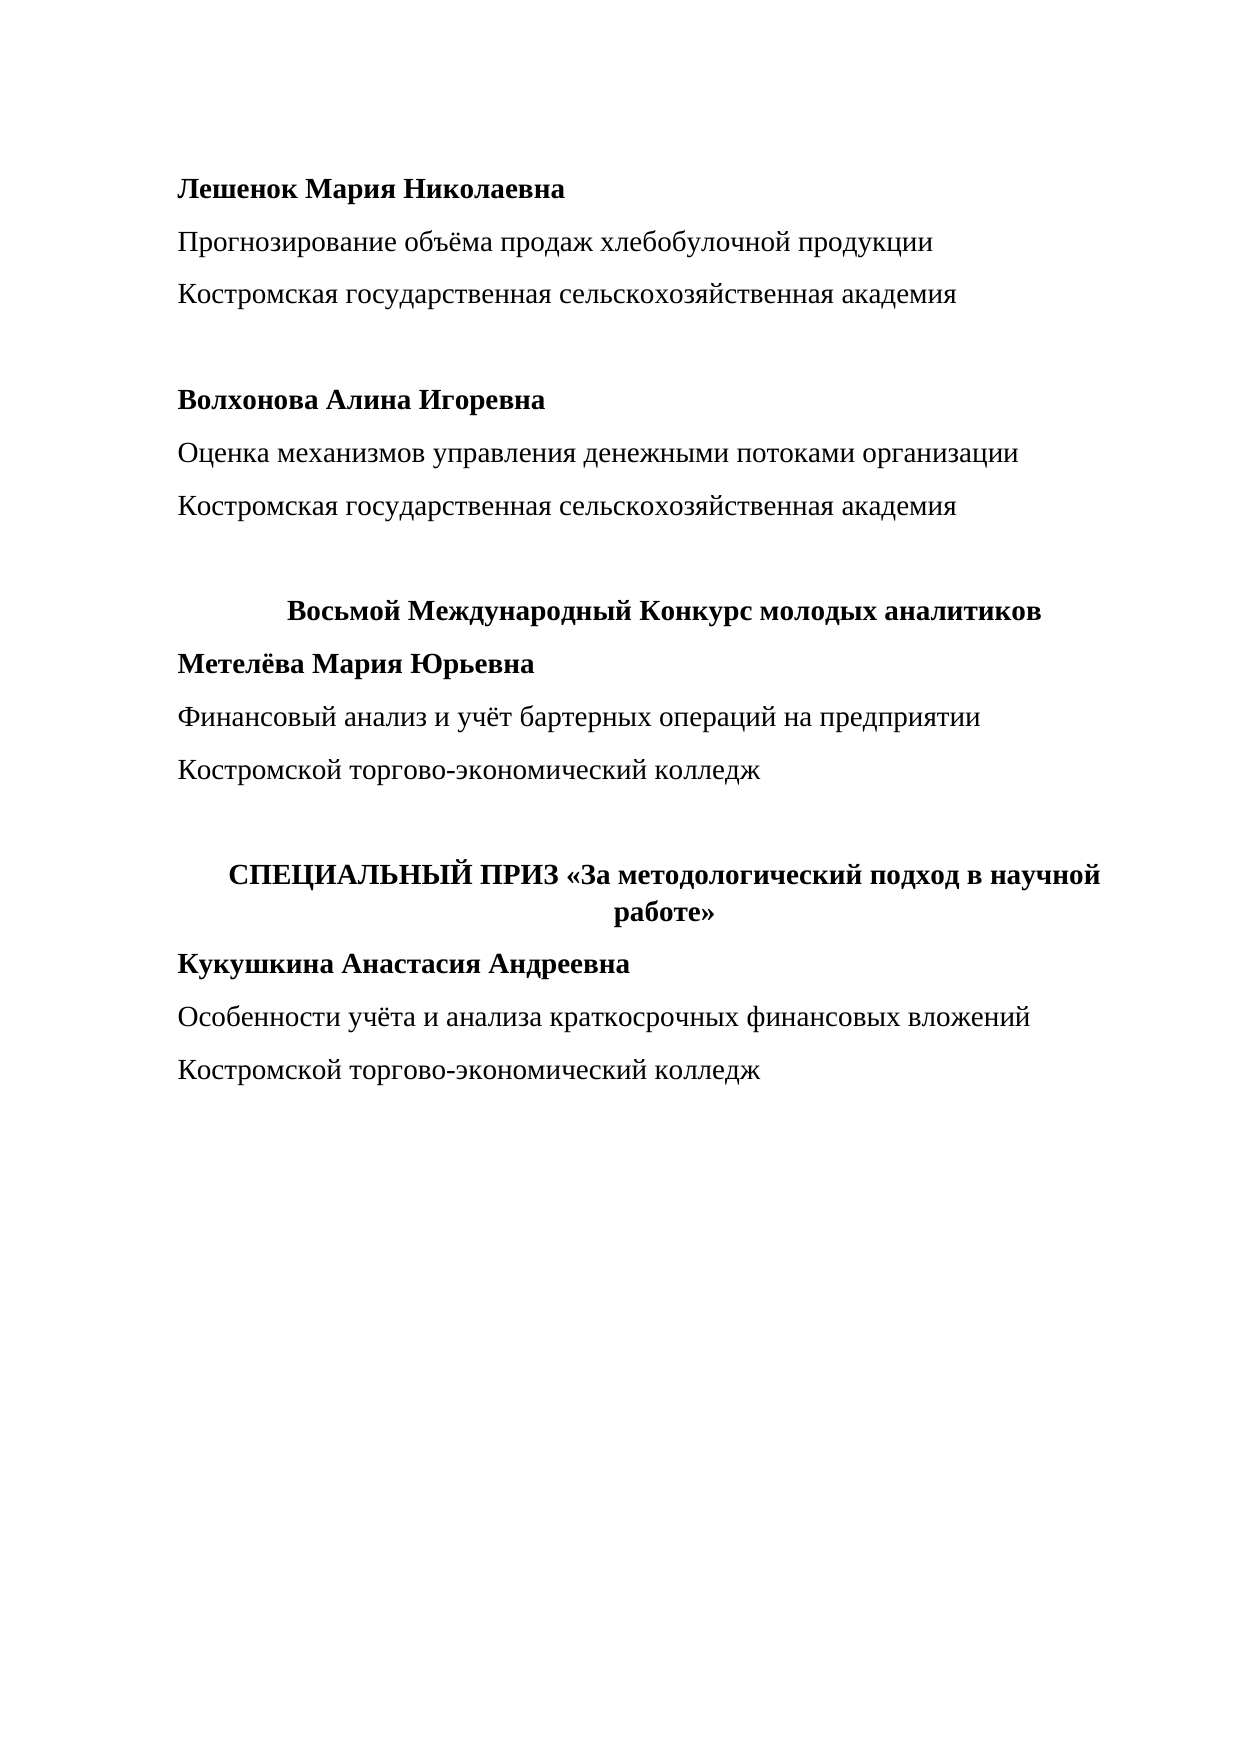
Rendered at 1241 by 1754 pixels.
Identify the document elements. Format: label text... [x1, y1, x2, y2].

text Прогнозирование объёма продаж хлебобулочной продукции [177, 224, 1152, 257]
text Костромской торгово-экономический колледж [177, 752, 1152, 785]
text Восьмой Международный Конкурс молодых аналитиков [177, 593, 1152, 627]
text Лешенок Мария Николаевна [177, 171, 1152, 204]
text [177, 277, 1152, 310]
text Костромской торгово-экономический колледж [177, 1052, 1152, 1086]
text Костромская государственная сельскохозяйственная академия [177, 488, 1152, 521]
text Волхонова Алина Игоревна [177, 382, 1152, 416]
text Оценка механизмов управления денежными потоками организации [177, 435, 1152, 468]
text Кукушкина Анастасия Андреевна [177, 946, 1152, 980]
text Метелёва Мария Юрьевна [177, 646, 1152, 680]
text Финансовый анализ и учёт бартерных операций на предприятии [177, 699, 1152, 733]
text Особенности учёта и анализа краткосрочных финансовых вложений [177, 999, 1152, 1033]
text СПЕЦИАЛЬНЫЙ ПРИЗ «За методологический подход в научной работе» [177, 857, 1152, 927]
